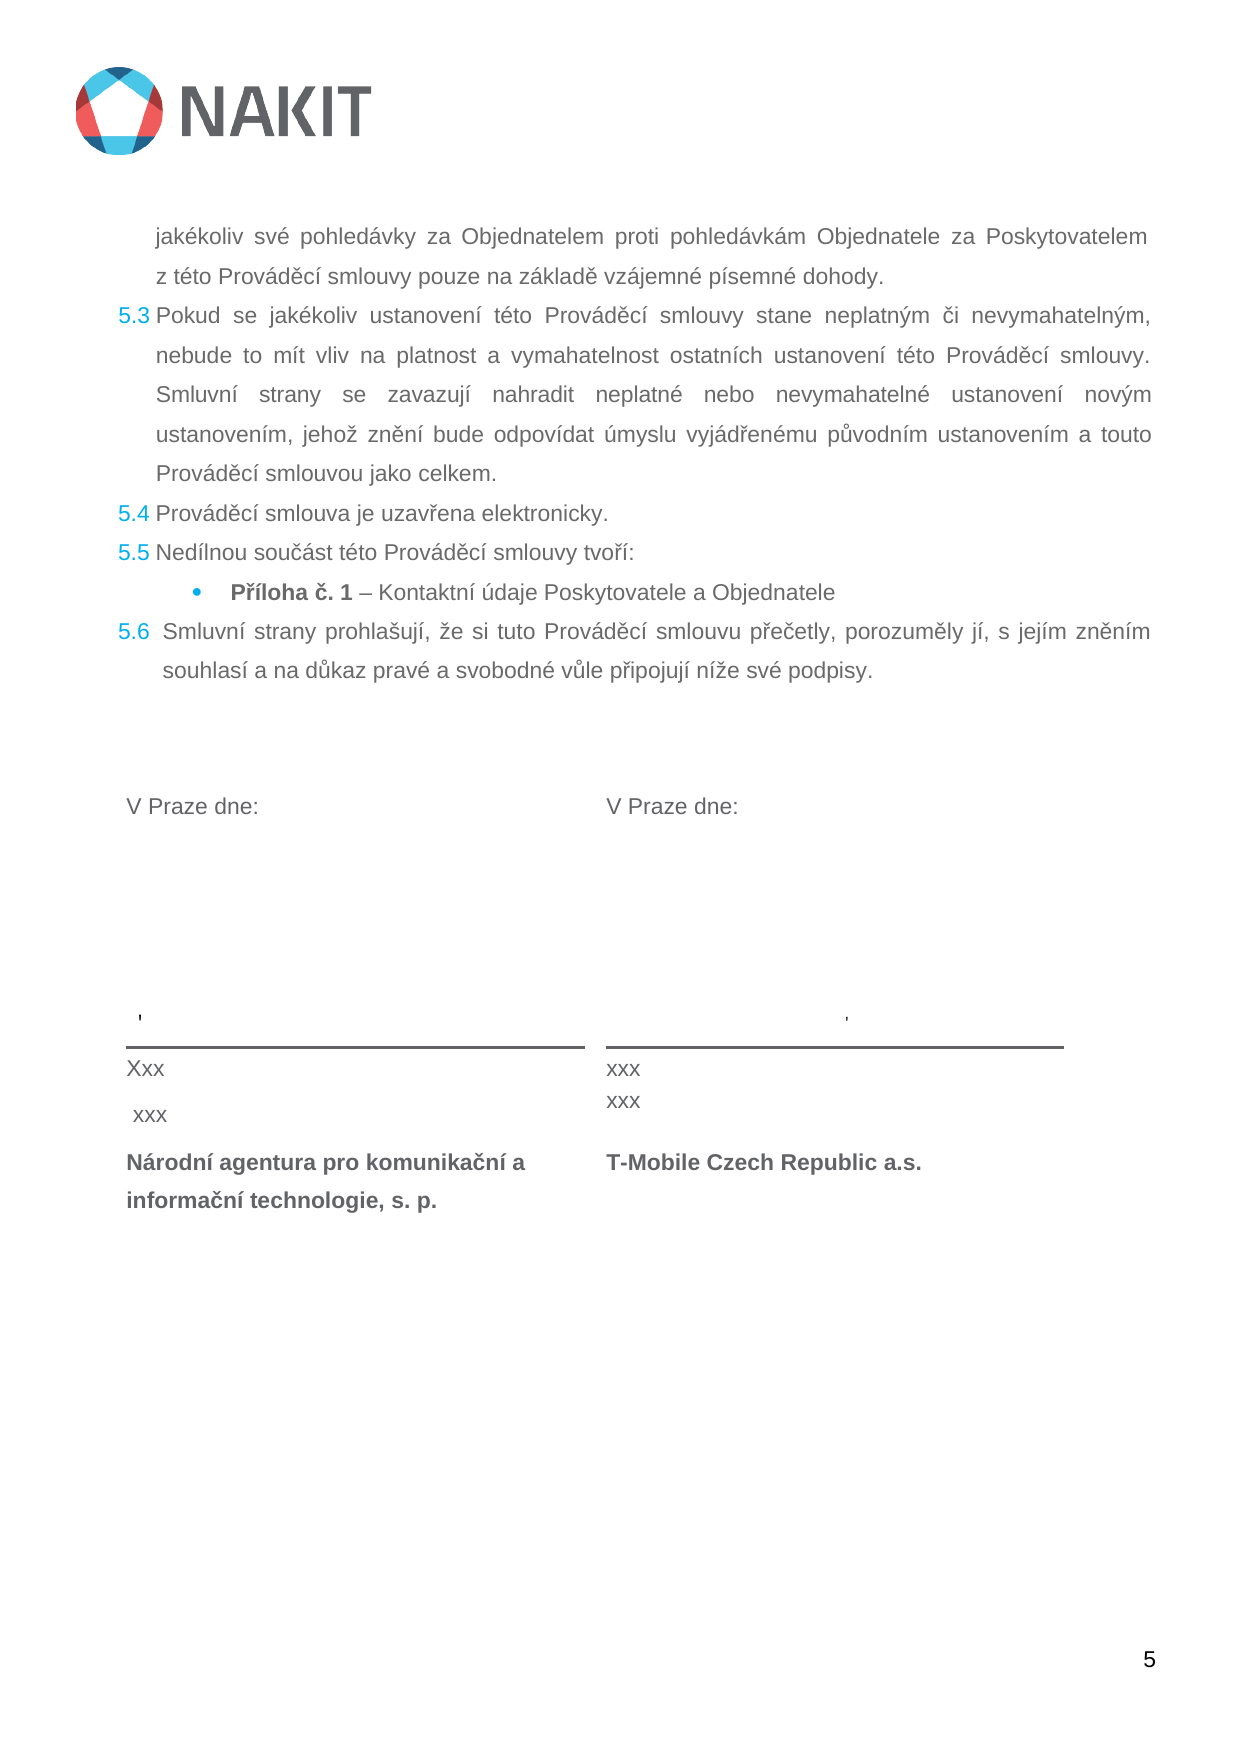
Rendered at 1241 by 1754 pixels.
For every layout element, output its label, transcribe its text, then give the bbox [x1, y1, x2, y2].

list Pokud se jakékoliv ustanovení této Prováděcí smlouvy stane neplatným či nevymahatelným, nebude to mít vliv na platnost a vymahatelnost ostatních ustanovení této Prováděcí smlouvy. Smluvní strany se zavazují nahradit neplatné nebo nevymahatelné ustanovení novým ustanovením, jehož znění bude odpovídat úmyslu vyjádřenému původním ustanovením a touto Prováděcí smlouvou jako celkem. [118, 302, 1152, 486]
list Smluvní strany prohlašují, že si tuto Prováděcí smlouvu přečetly, porozuměly jí, s jejím zněním souhlasí a na důkaz pravé a svobodné vůle připojují níže své podpisy. [118, 618, 1152, 684]
table_header V Praze dne: [518, 795, 931, 821]
list Příloha č. 1 – Kontaktní údaje Poskytovatele a Objednatele [193, 578, 1163, 605]
list Nedílnou součást této Prováděcí smlouvy tvoří: [118, 539, 1163, 565]
text z této Prováděcí smlouvy pouze na základě vzájemné písemné dohody. [156, 263, 1163, 289]
text jakékoliv své pohledávky za Objednatelem proti pohledávkám Objednatele za Poskytovatelem [155, 223, 1163, 249]
list Prováděcí smlouva je uzavřena elektronicky. [118, 499, 1163, 526]
table_header V Praze dne: [105, 795, 518, 821]
picture [76, 67, 372, 155]
